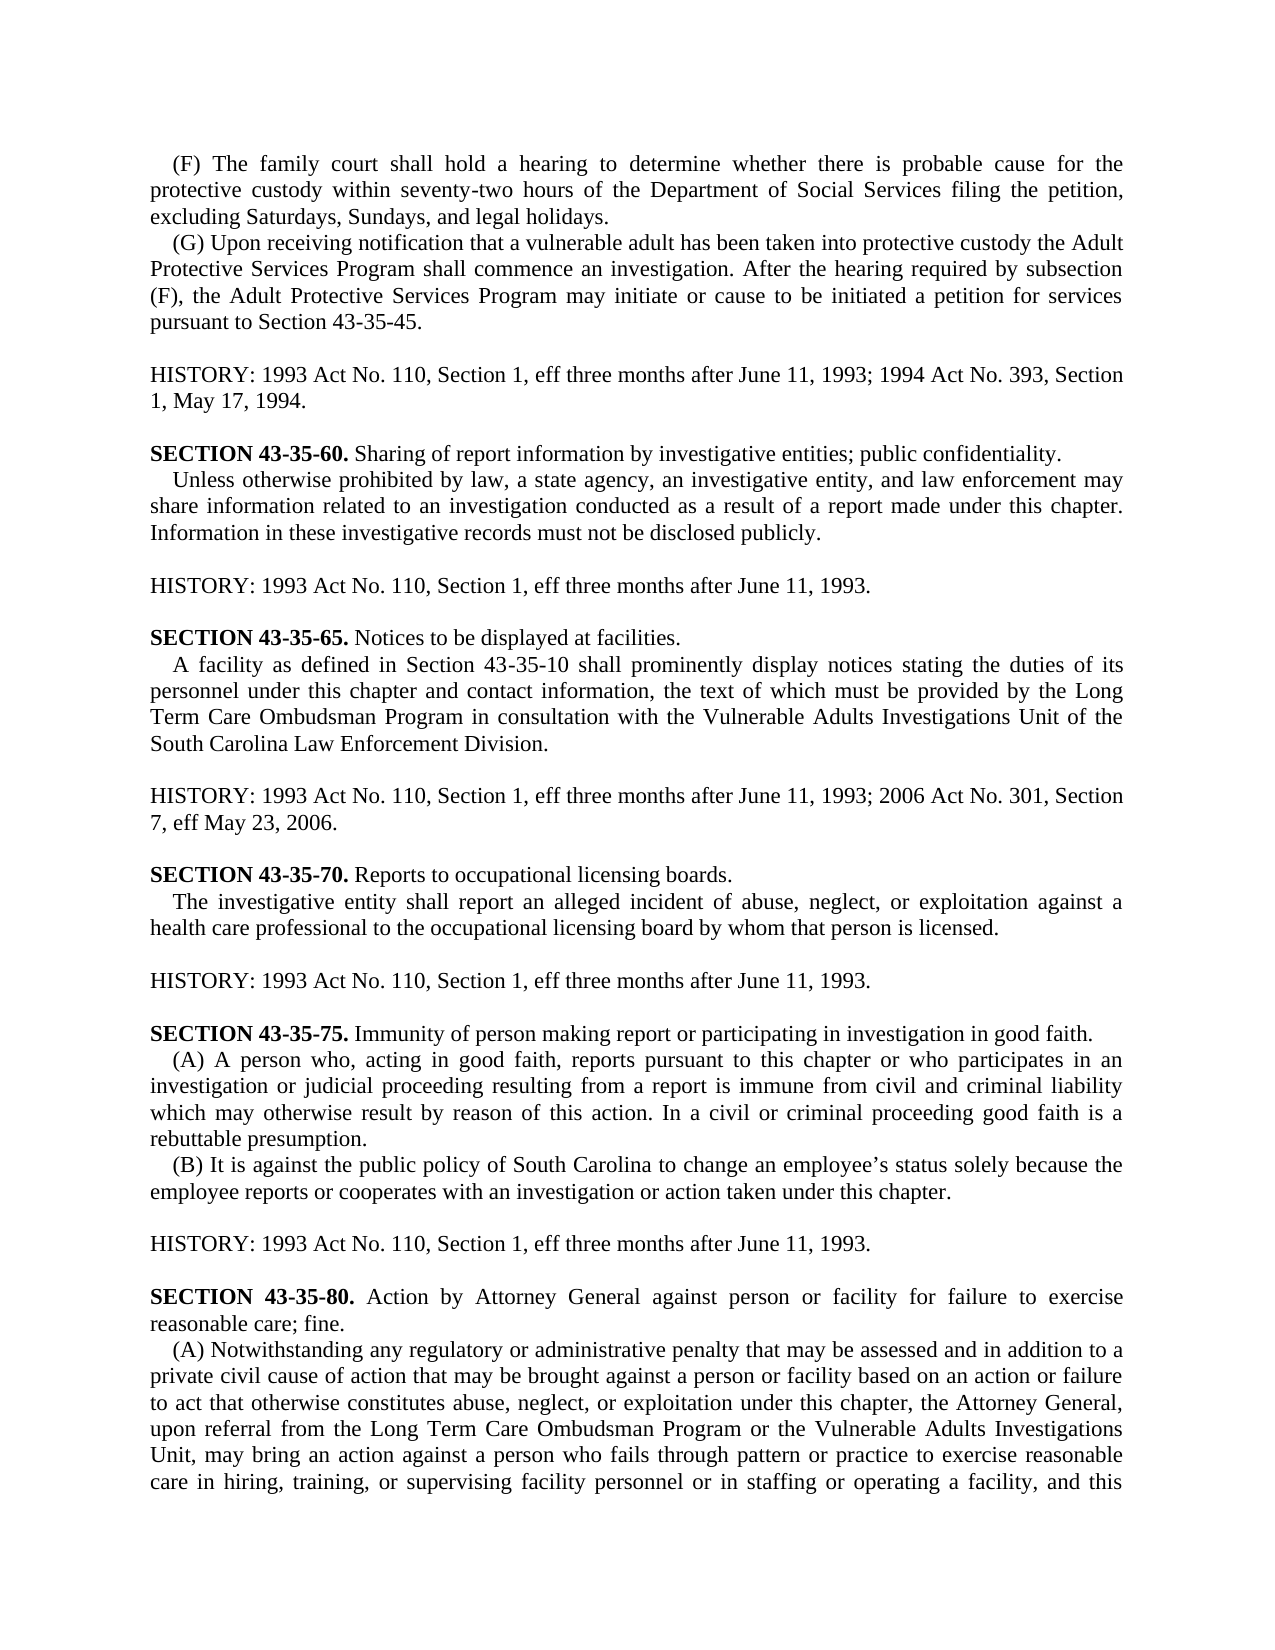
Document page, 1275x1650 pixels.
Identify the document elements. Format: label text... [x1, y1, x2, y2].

text HISTORY: 1993 Act No. 110, Section 1, eff three months after June 11, 1993; 2006 Act No. 301, Section 7, eff May 23, 2006. [150, 782, 1125, 835]
text SECTION 43-35-80. Action by Attorney General against person or facility for failure to exercise reasonable care; fine. [150, 1283, 1125, 1336]
text HISTORY: 1993 Act No. 110, Section 1, eff three months after June 11, 1993; 1994 Act No. 393, Section 1, May 17, 1994. [150, 361, 1125, 413]
text The investigative entity shall report an alleged incident of abuse, neglect, or exploitation against a health care professional to the occupational licensing board by whom that person is licensed. [150, 888, 1125, 941]
text Unless otherwise prohibited by law, a state agency, an investigative entity, and law enforcement may share information related to an investigation conducted as a result of a report made under this chapter. Information in these investigative records must not be disclosed publicly. [150, 466, 1125, 545]
text SECTION 43-35-60. Sharing of report information by investigative entities; public confidentiality. [150, 440, 1125, 466]
text A facility as defined in Section 43-35-10 shall prominently display notices stating the duties of its personnel under this chapter and contact information, the text of which must be provided by the Long Term Care Ombudsman Program in consultation with the Vulnerable Adults Investigations Unit of the South Carolina Law Enforcement Division. [150, 651, 1125, 756]
text (A) A person who, acting in good faith, reports pursuant to this chapter or who participates in an investigation or judicial proceeding resulting from a report is immune from civil and criminal liability which may otherwise result by reason of this action. In a civil or criminal proceeding good faith is a rebuttable presumption. [150, 1046, 1125, 1151]
text HISTORY: 1993 Act No. 110, Section 1, eff three months after June 11, 1993. [150, 1231, 1125, 1257]
text HISTORY: 1993 Act No. 110, Section 1, eff three months after June 11, 1993. [150, 572, 1125, 598]
text (F) The family court shall hold a hearing to determine whether there is probable cause for the protective custody within seventy-two hours of the Department of Social Services filing the petition, excluding Saturdays, Sundays, and legal holidays. [150, 150, 1125, 229]
text HISTORY: 1993 Act No. 110, Section 1, eff three months after June 11, 1993. [150, 967, 1125, 993]
text SECTION 43-35-70. Reports to occupational licensing boards. [150, 862, 1125, 888]
text (B) It is against the public policy of South Carolina to change an employee’s status solely because the employee reports or cooperates with an investigation or action taken under this chapter. [150, 1151, 1125, 1204]
text (G) Upon receiving notification that a vulnerable adult has been taken into protective custody the Adult Protective Services Program shall commence an investigation. After the hearing required by subsection (F), the Adult Protective Services Program may initiate or cause to be initiated a petition for services pursuant to Section 43-35-45. [150, 229, 1125, 334]
text SECTION 43-35-75. Immunity of person making report or participating in investigation in good faith. [150, 1020, 1125, 1046]
text SECTION 43-35-65. Notices to be displayed at facilities. [150, 624, 1125, 651]
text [150, 1336, 1125, 1494]
